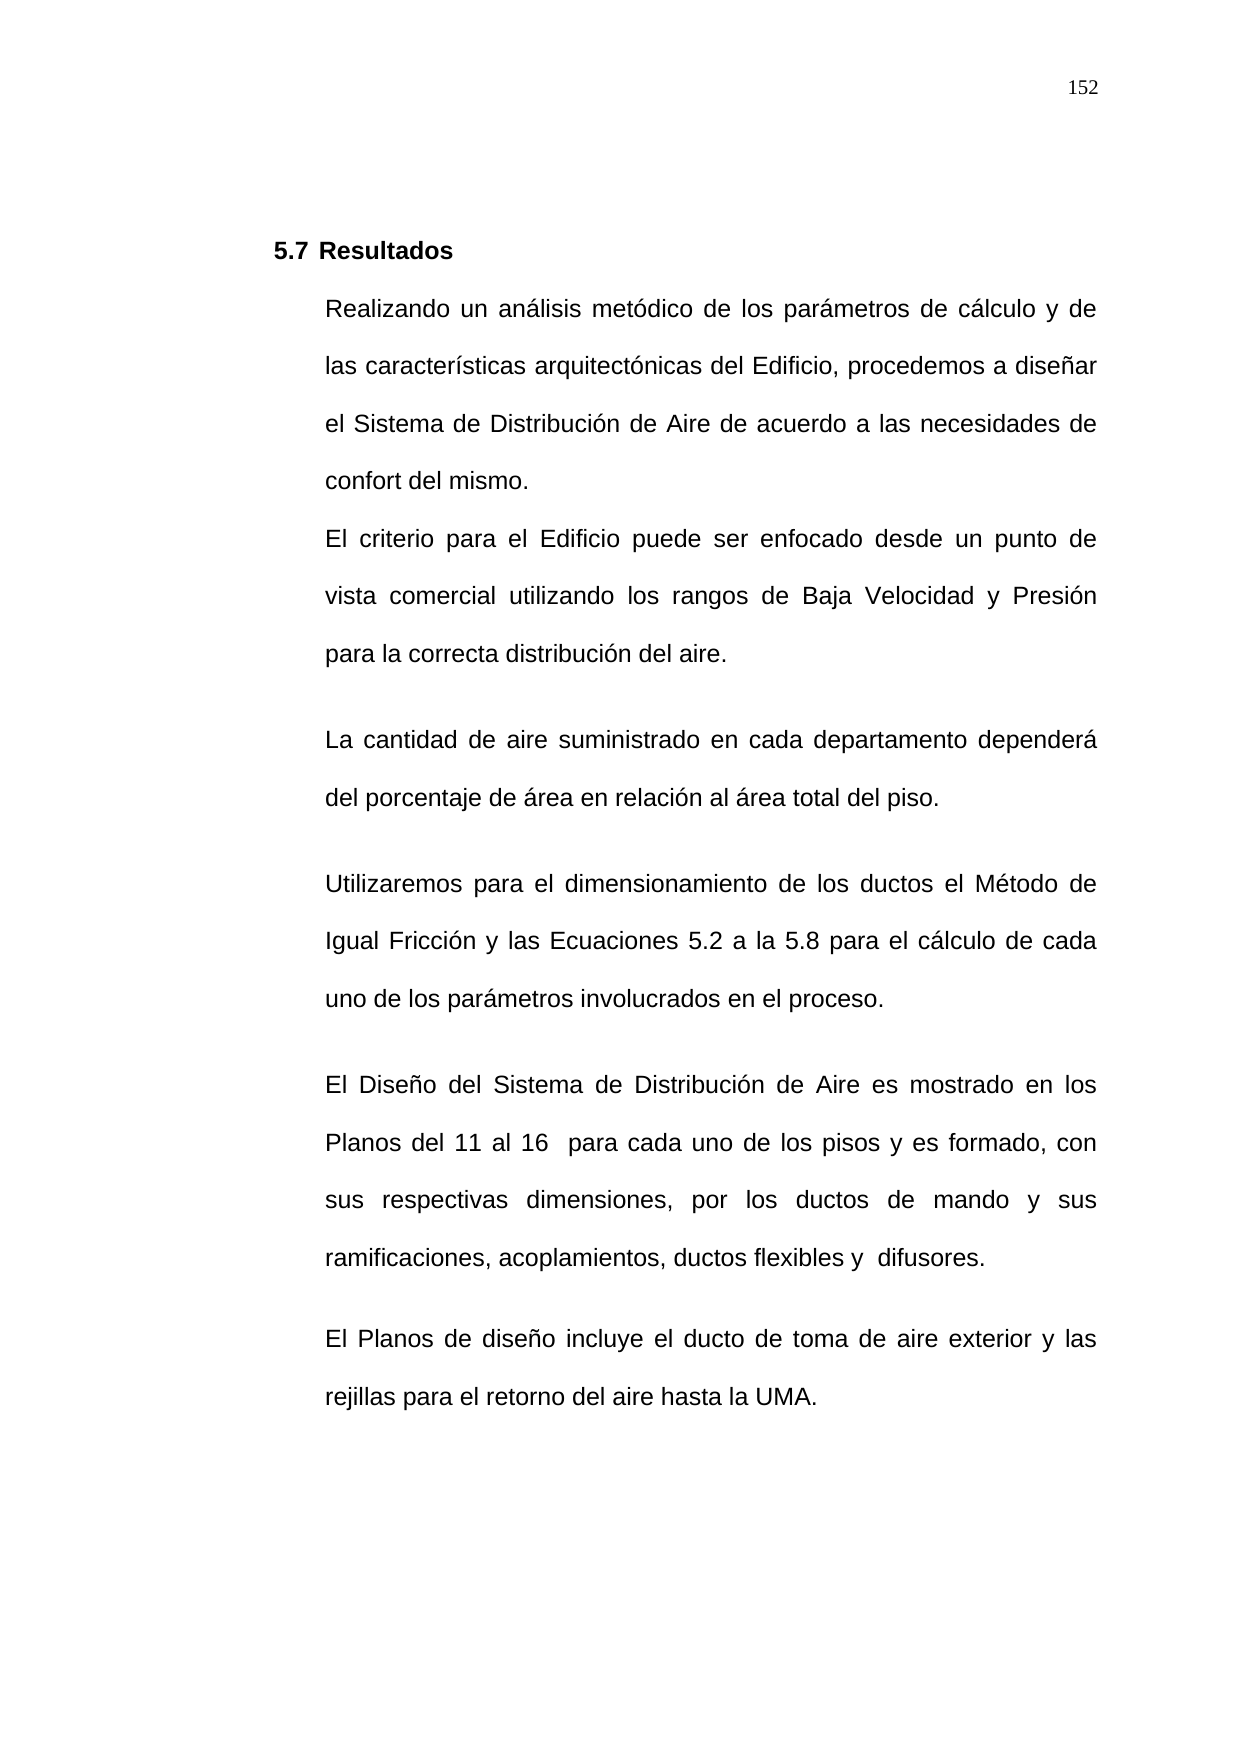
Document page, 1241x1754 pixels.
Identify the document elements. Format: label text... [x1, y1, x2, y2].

text El Diseño del Sistema de Distribución de Aire es mostrado en los Planos del 11 al 16 para cada uno de los pisos y es formado, con sus respectivas dimensiones, por los ductos de mando y sus ramificaciones, acoplamientos, ductos flexibles y difusores. [325, 1070, 1098, 1271]
text El Planos de diseño incluye el ducto de toma de aire exterior y las rejillas para el retorno del aire hasta [325, 1324, 1098, 1410]
text Utilizaremos para el dimensionamiento de los ductos el Método de Igual Fricción y las Ecuaciones la 5.8 para el cálculo de cada uno de los parámetros involucrados en el proceso. [325, 869, 1098, 1012]
subtitle Resultados [274, 236, 1098, 265]
text El criterio para el Edificio puede ser enfocado desde un punto de vista comercial utilizando los rangos de Baja Velocidad y Presión para la correcta distribución del aire. [325, 524, 1098, 667]
text Realizando un análisis metódico de los parámetros de cálculo y de las características arquitectónicas del Edificio, procedemos a diseñar el Sistema de Distribución de Aire de acuerdo a las necesidades de confort del mismo. [325, 294, 1098, 495]
text La cantidad de aire suministrado en cada departamento dependerá del porcentaje de área en relación al área total del piso. [325, 725, 1098, 811]
